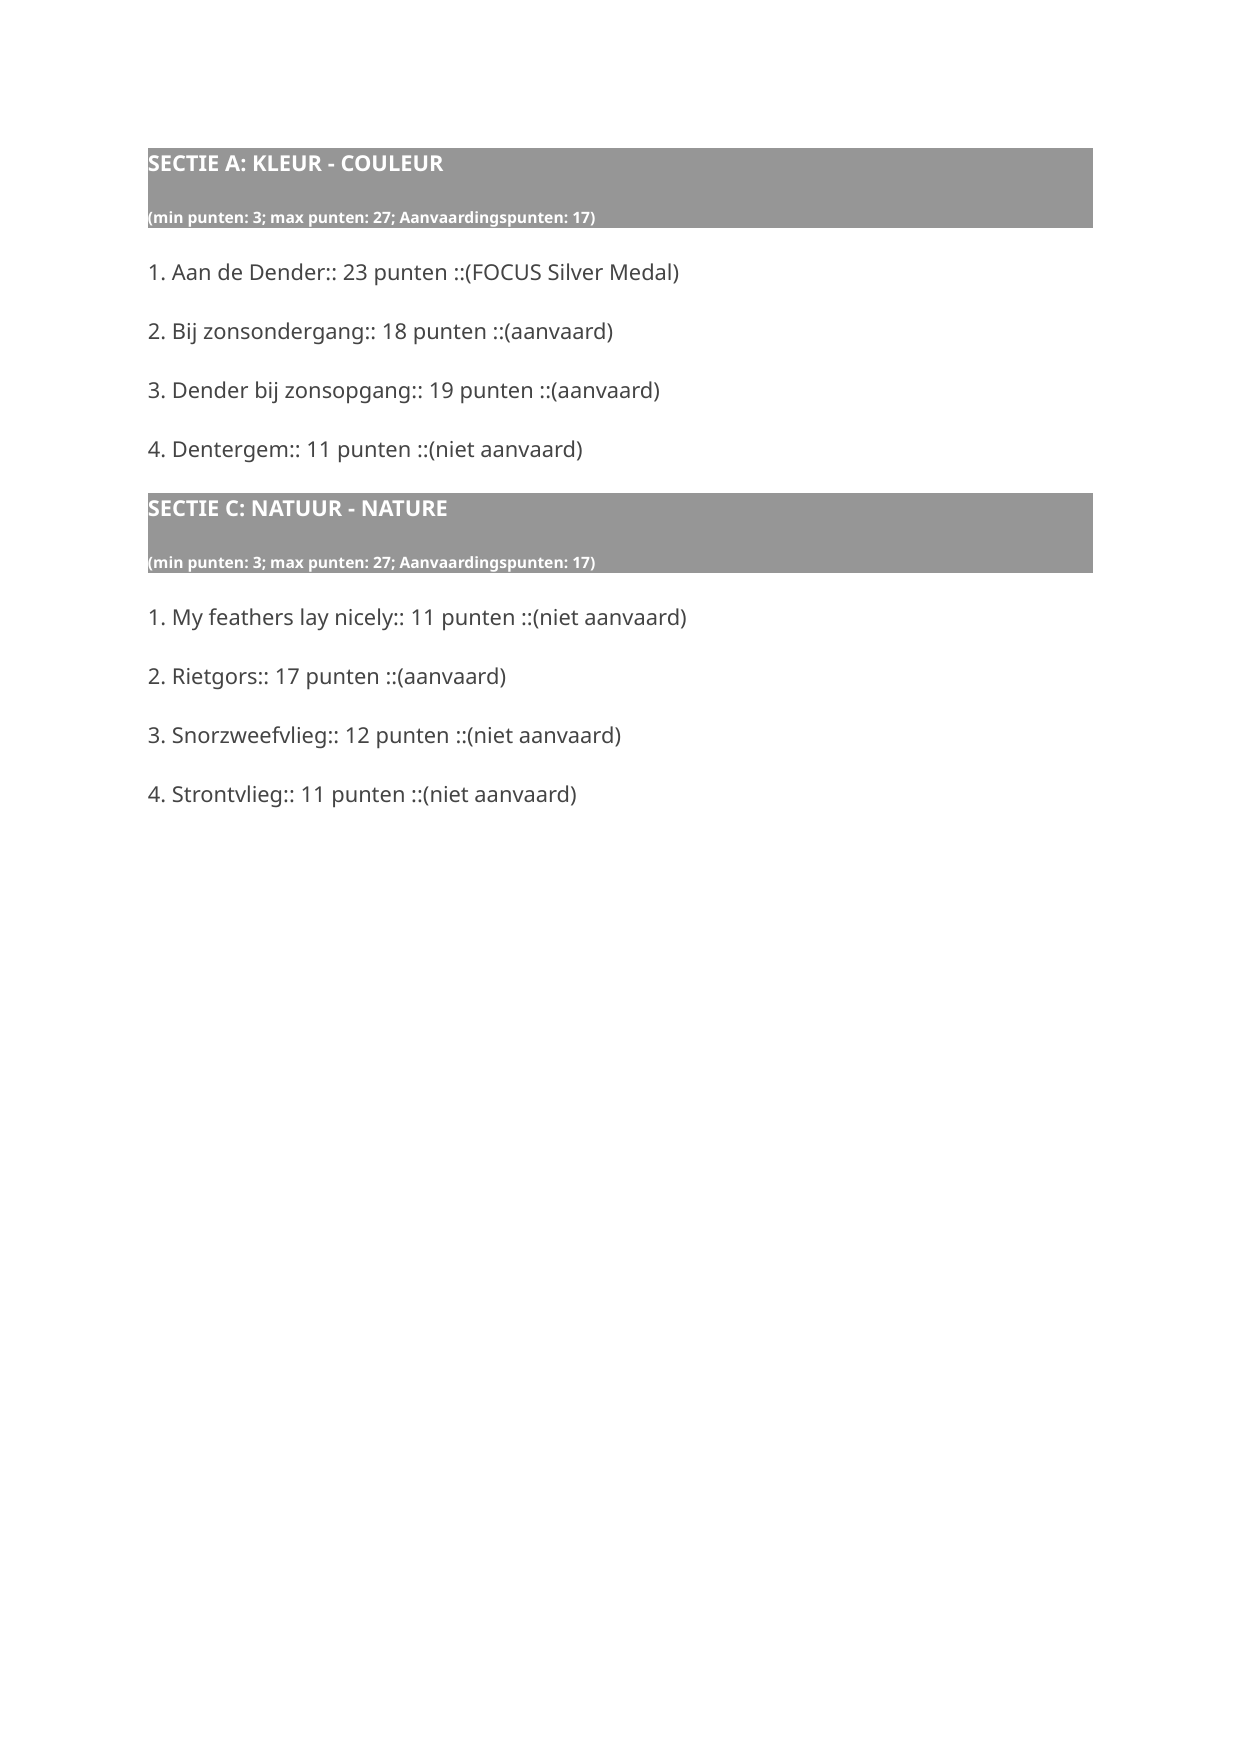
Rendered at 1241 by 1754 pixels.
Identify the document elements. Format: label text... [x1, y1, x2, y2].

text 3. Snorzweefvlieg:: 12 punten ::(niet aanvaard) [148, 720, 1093, 750]
text 3. Dender bij zonsopgang:: 19 punten ::(aanvaard) [148, 375, 1093, 405]
text 2. Rietgors:: 17 punten ::(aanvaard) [148, 661, 1093, 691]
text 4. Dentergem:: 11 punten ::(niet aanvaard) [148, 434, 1093, 464]
text 1. Aan de Dender:: 23 punten ::(FOCUS Silver Medal) [148, 257, 1093, 287]
text 4. Strontvlieg:: 11 punten ::(niet aanvaard) [148, 779, 1093, 809]
text 2. Bij zonsondergang:: 18 punten ::(aanvaard) [148, 316, 1093, 346]
text (min punten: 3; max punten: 27; Aanvaardingspunten: 17) [148, 552, 1093, 573]
text SECTIE A: Kleur - Couleur [148, 148, 1093, 177]
text (min punten: 3; max punten: 27; Aanvaardingspunten: 17) [148, 207, 1093, 228]
text 1. My feathers lay nicely:: 11 punten ::(niet aanvaard) [148, 602, 1093, 632]
text SECTIE C: Natuur - Nature [148, 493, 1093, 523]
